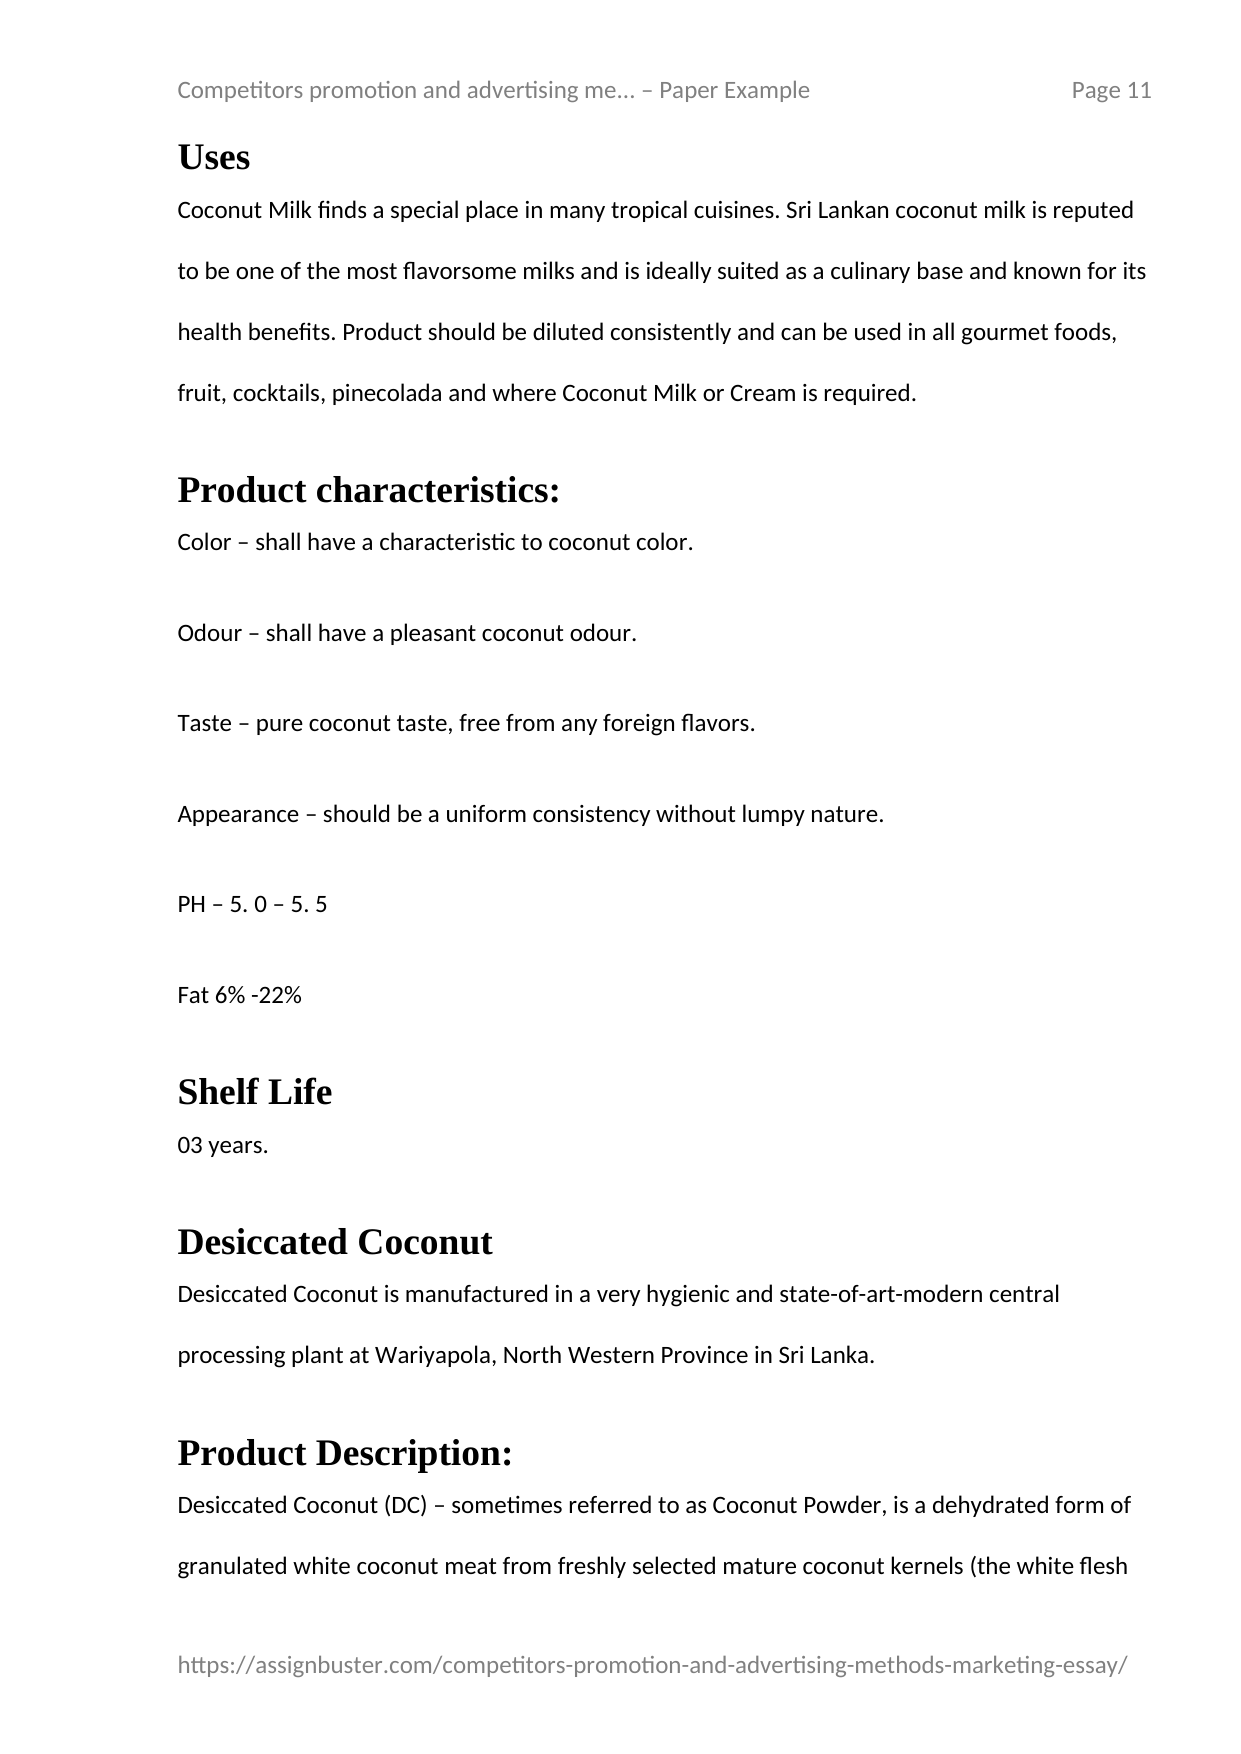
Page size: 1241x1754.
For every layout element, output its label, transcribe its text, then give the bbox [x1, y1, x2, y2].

text Fat 6% -22% [177, 979, 1152, 1010]
subtitle Uses [177, 135, 1152, 178]
text Taste – pure coconut taste, free from any foreign flavors. [177, 708, 1152, 738]
text 03 years. [177, 1129, 1152, 1159]
text Color – shall have a characteristic to coconut color. [177, 527, 1152, 557]
subtitle Desiccated Coconut [177, 1219, 1152, 1262]
text PH – 5. 0 – 5. 5 [177, 889, 1152, 919]
text Odour – shall have a pleasant coconut odour. [177, 617, 1152, 648]
text Coconut Milk finds a special place in many tropical cuisines. Sri Lankan coconut milk is reputed to be one of the most flavorsome milks and is ideally suited as a culinary base and known for its health benefits. Product should be diluted consistently and can be used in all gourmet foods, fruit, cocktails, pinecolada and where Coconut Milk or Cream is required. [177, 194, 1152, 407]
text Appearance – should be a uniform consistency without lumpy nature. [177, 798, 1152, 829]
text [177, 1489, 1152, 1581]
text Desiccated Coconut is manufactured in a very hygienic and state-of-art-modern central processing plant at Wariyapola, North Western Province in Sri Lanka. [177, 1278, 1152, 1370]
subtitle Product Description: [177, 1430, 1152, 1473]
subtitle Shelf Life [177, 1070, 1152, 1113]
subtitle Product characteristics: [177, 467, 1152, 511]
